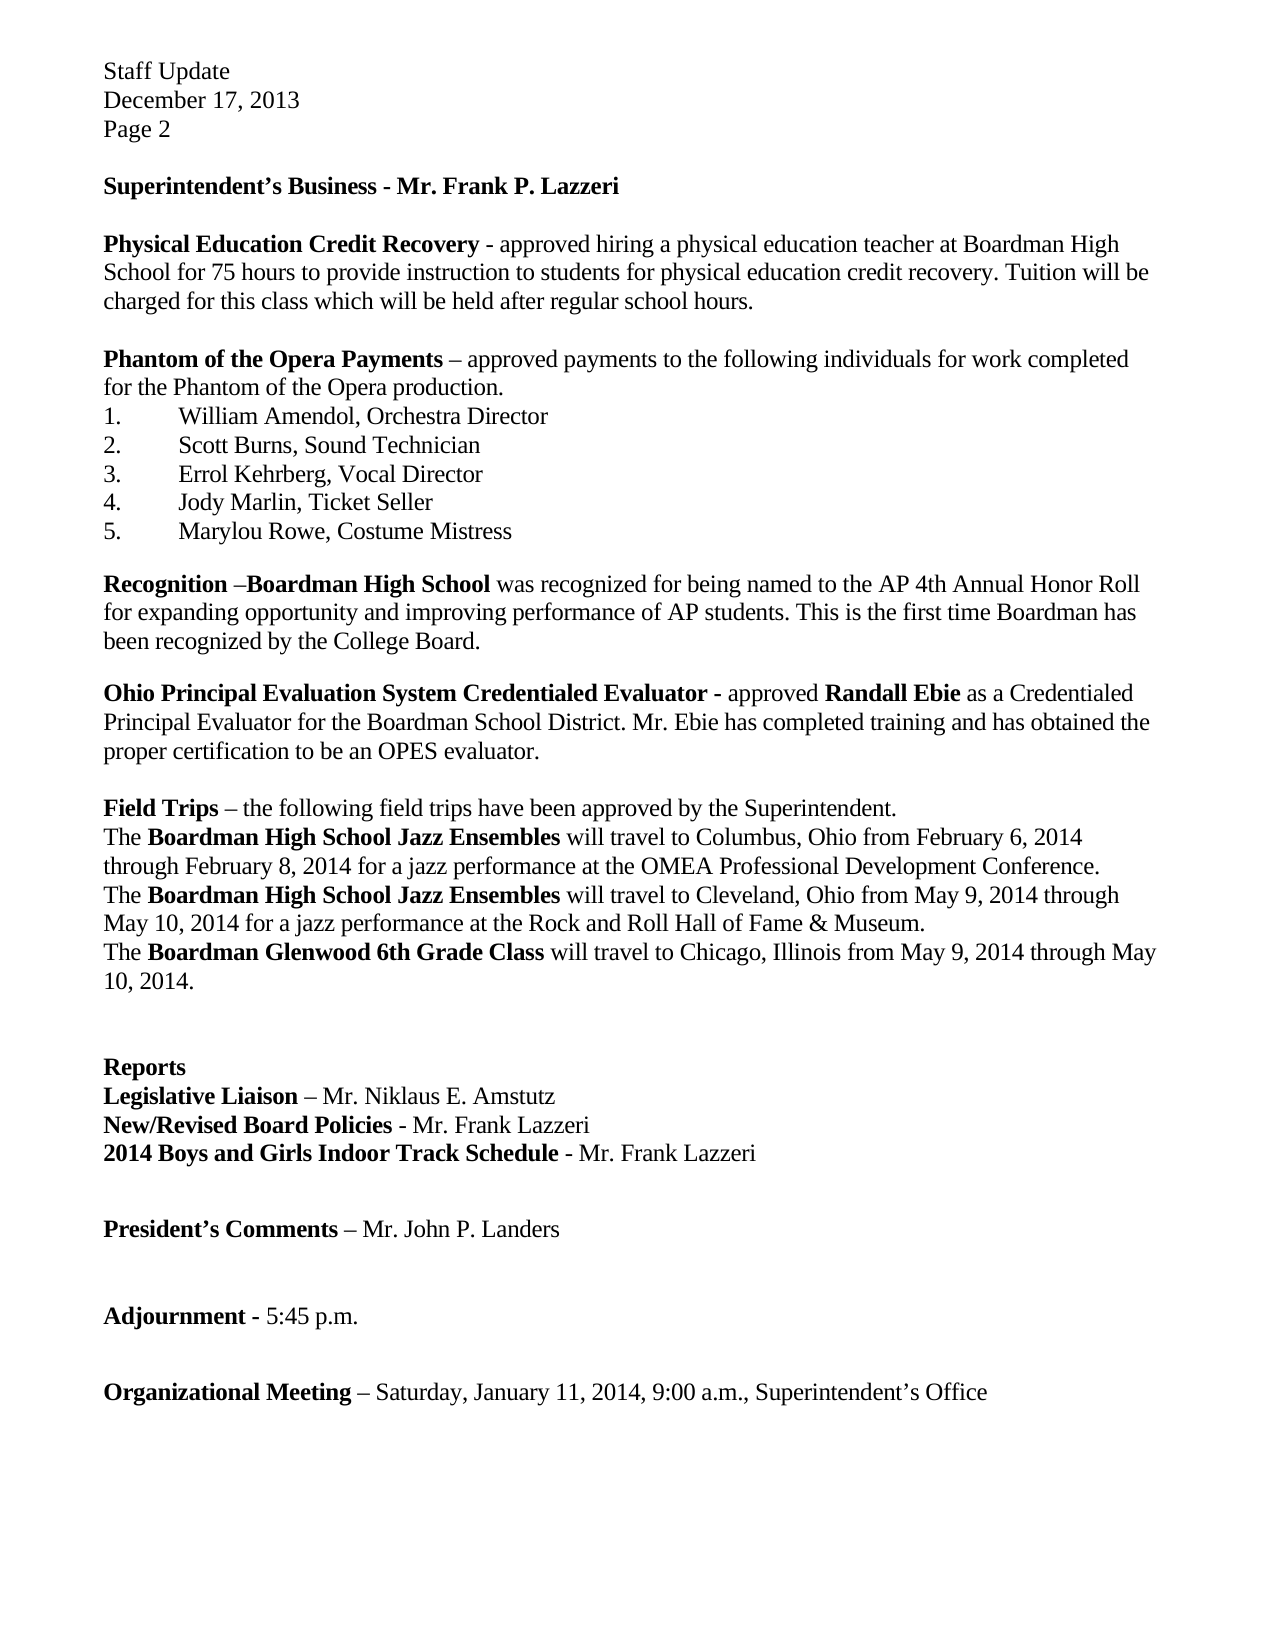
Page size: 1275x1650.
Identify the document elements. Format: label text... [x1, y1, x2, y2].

text Phantom of the Opera Payments – approved payments to the following individuals for work completed for the Phantom of the Opera production. [103, 344, 1162, 401]
text 2014 Boys and Girls Indoor Track Schedule - Mr. Frank Lazzeri [103, 1138, 1162, 1167]
text The Boardman High School Jazz Ensembles will travel to Cleveland, Ohio from May 9, 2014 through May 10, 2014 for a jazz performance at the Rock and Roll Hall of Fame & Museum. [103, 880, 1162, 937]
text The Boardman High School Jazz Ensembles will travel to Columbus, Ohio from February 6, 2014 through February 8, 2014 for a jazz performance at the OMEA Professional Development Conference. [103, 822, 1162, 880]
text Organizational Meeting – Saturday, January 11, 2014, 9:00 a.m., Superintendent’s Office [103, 1377, 1162, 1406]
text President’s Comments – Mr. John P. Landers [103, 1214, 1162, 1243]
text Physical Education Credit Recovery - approved hiring a physical education teacher at Boardman High School for 75 hours to provide instruction to students for physical education credit recovery. Tuition will be charged for this class which will be held after regular school hours. [103, 229, 1162, 315]
text Adjournment - 5:45 p.m. [103, 1301, 1162, 1329]
text 2. Scott Burns, Sound Technician [103, 430, 1162, 459]
text 5. Marylou Rowe, Costume Mistress [103, 516, 1162, 545]
text Reports [103, 1052, 1162, 1081]
text 1. William Amendol, Orchestra Director [103, 401, 1162, 430]
text Field Trips – the following field trips have been approved by the Superintendent. [103, 793, 1162, 822]
text 4. Jody Marlin, Ticket Seller [103, 487, 1162, 516]
text Recognition –Boardman High School was recognized for being named to the AP 4th Annual Honor Roll for expanding opportunity and improving performance of AP students. This is the first time Boardman has been recognized by the College Board. [103, 569, 1162, 655]
text The Boardman Glenwood 6th Grade Class will travel to Chicago, Illinois from May 9, 2014 through May 10, 2014. [103, 937, 1162, 995]
text Legislative Liaison – Mr. Niklaus E. Amstutz [103, 1081, 1162, 1110]
text New/Revised Board Policies - Mr. Frank Lazzeri [103, 1110, 1162, 1138]
text Ohio Principal Evaluation System Credentialed Evaluator - approved Randall Ebie as a Credentialed Principal Evaluator for the Boardman School District. Mr. Ebie has completed training and has obtained the proper certification to be an OPES evaluator. [103, 678, 1162, 765]
text Superintendent’s Business - Mr. Frank P. Lazzeri [103, 171, 1162, 200]
text 3. Errol Kehrberg, Vocal Director [103, 459, 1162, 487]
